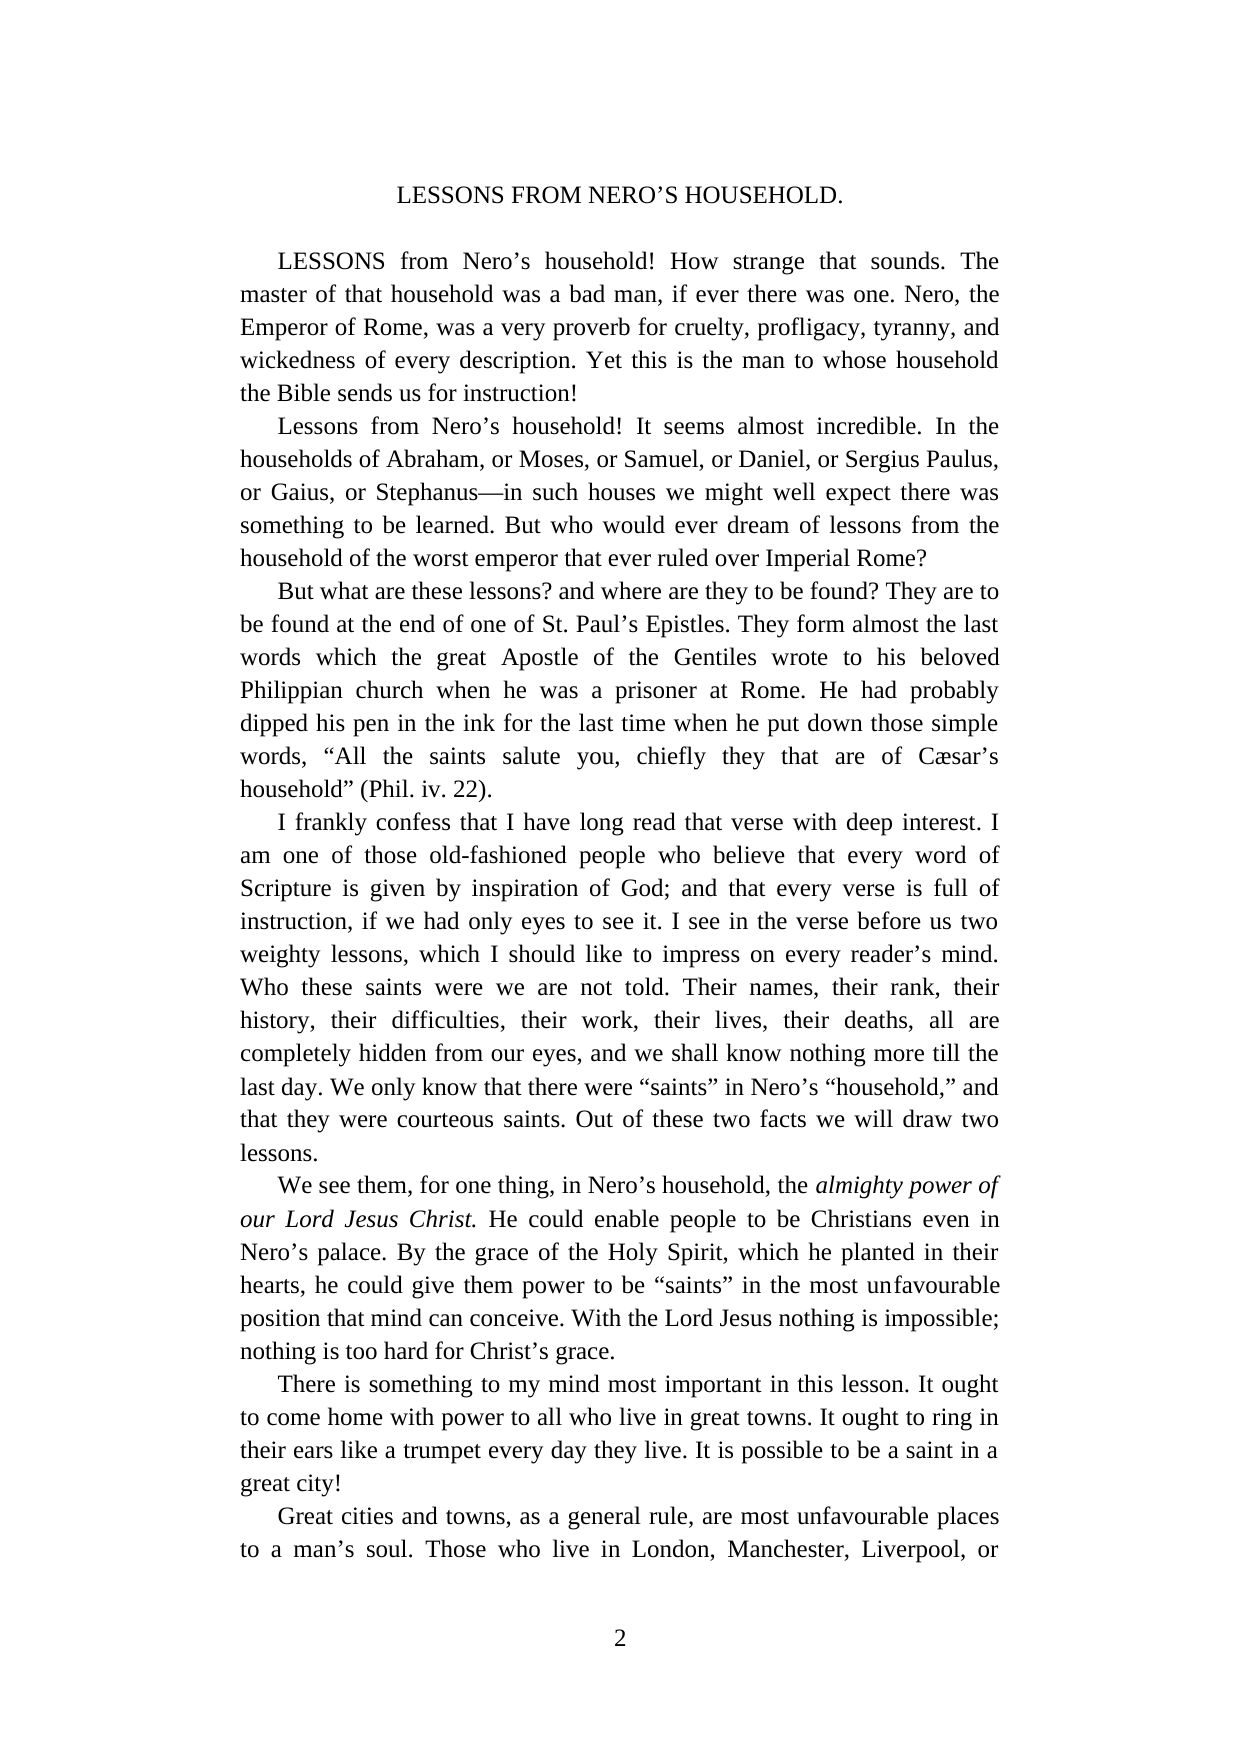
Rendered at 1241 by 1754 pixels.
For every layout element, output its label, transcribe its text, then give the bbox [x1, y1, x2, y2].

text But what are these lessons? and where are they to be found? They are to be found at the end of one of St. Paul’s Epistles. They form almost the last words which the great Apostle of the Gentiles wrote to his beloved Philippian church when he was a prisoner at Rome. He had probably dipped his pen in the ink for the last time when he put down those simple words, “All the saints salute you, chiefly they that are of Cæsar’s household” (Phil. iv. 22). [240, 576, 1000, 803]
text LESSONS FROM NERO’S HOUSEHOLD. [240, 180, 1000, 209]
text I frankly confess that I have long read that verse with deep interest. I am one of those old-fashioned people who believe that every word of Scripture is given by inspiration of God; and that every verse is full of instruction, if we had only eyes to see it. I see in the verse before us two weighty lessons, which I should like to impress on every reader’s mind. Who these saints were we are not told. Their names, their rank, their history, their difficulties, their work, their lives, their deaths, all are completely hidden from our eyes, and we shall know nothing more till the last day. We only know that there were “saints” in Nero’s “household,” and that they were courteous saints. Out of these two facts we will draw two lessons. [240, 807, 1000, 1166]
text There is something to my mind most important in this lesson. It ought to come home with power to all who live in great towns. It ought to ring in their ears like a trumpet every day they live. It is possible to be a saint in a great city! [240, 1369, 1000, 1497]
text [240, 1501, 1000, 1563]
text We see them, for one thing, in Nero’s household, the almighty power of our Lord Jesus Christ. He could enable people to be Christians even in Nero’s palace. By the grace of the Holy Spirit, which he planted in their hearts, he could give them power to be “saints” in the most unfavourable position that mind can conceive. With the Lord Jesus nothing is impossible; nothing is too hard for Christ’s grace. [240, 1171, 1000, 1364]
text Lessons from Nero’s household! It seems almost incredible. In the households of Abraham, or Moses, or Samuel, or Daniel, or Sergius Paulus, or Gaius, or Stephanus—in such houses we might well expect there was something to be learned. But who would ever dream of lessons from the household of the worst emperor that ever ruled over Imperial Rome? [240, 411, 1000, 572]
text LESSONS from Nero’s household! How strange that sounds. The master of that household was a bad man, if ever there was one. Nero, the Emperor of Rome, was a very proverb for cruelty, profligacy, tyranny, and wickedness of every description. Yet this is the man to whose household the Bible sends us for instruction! [240, 246, 1000, 407]
